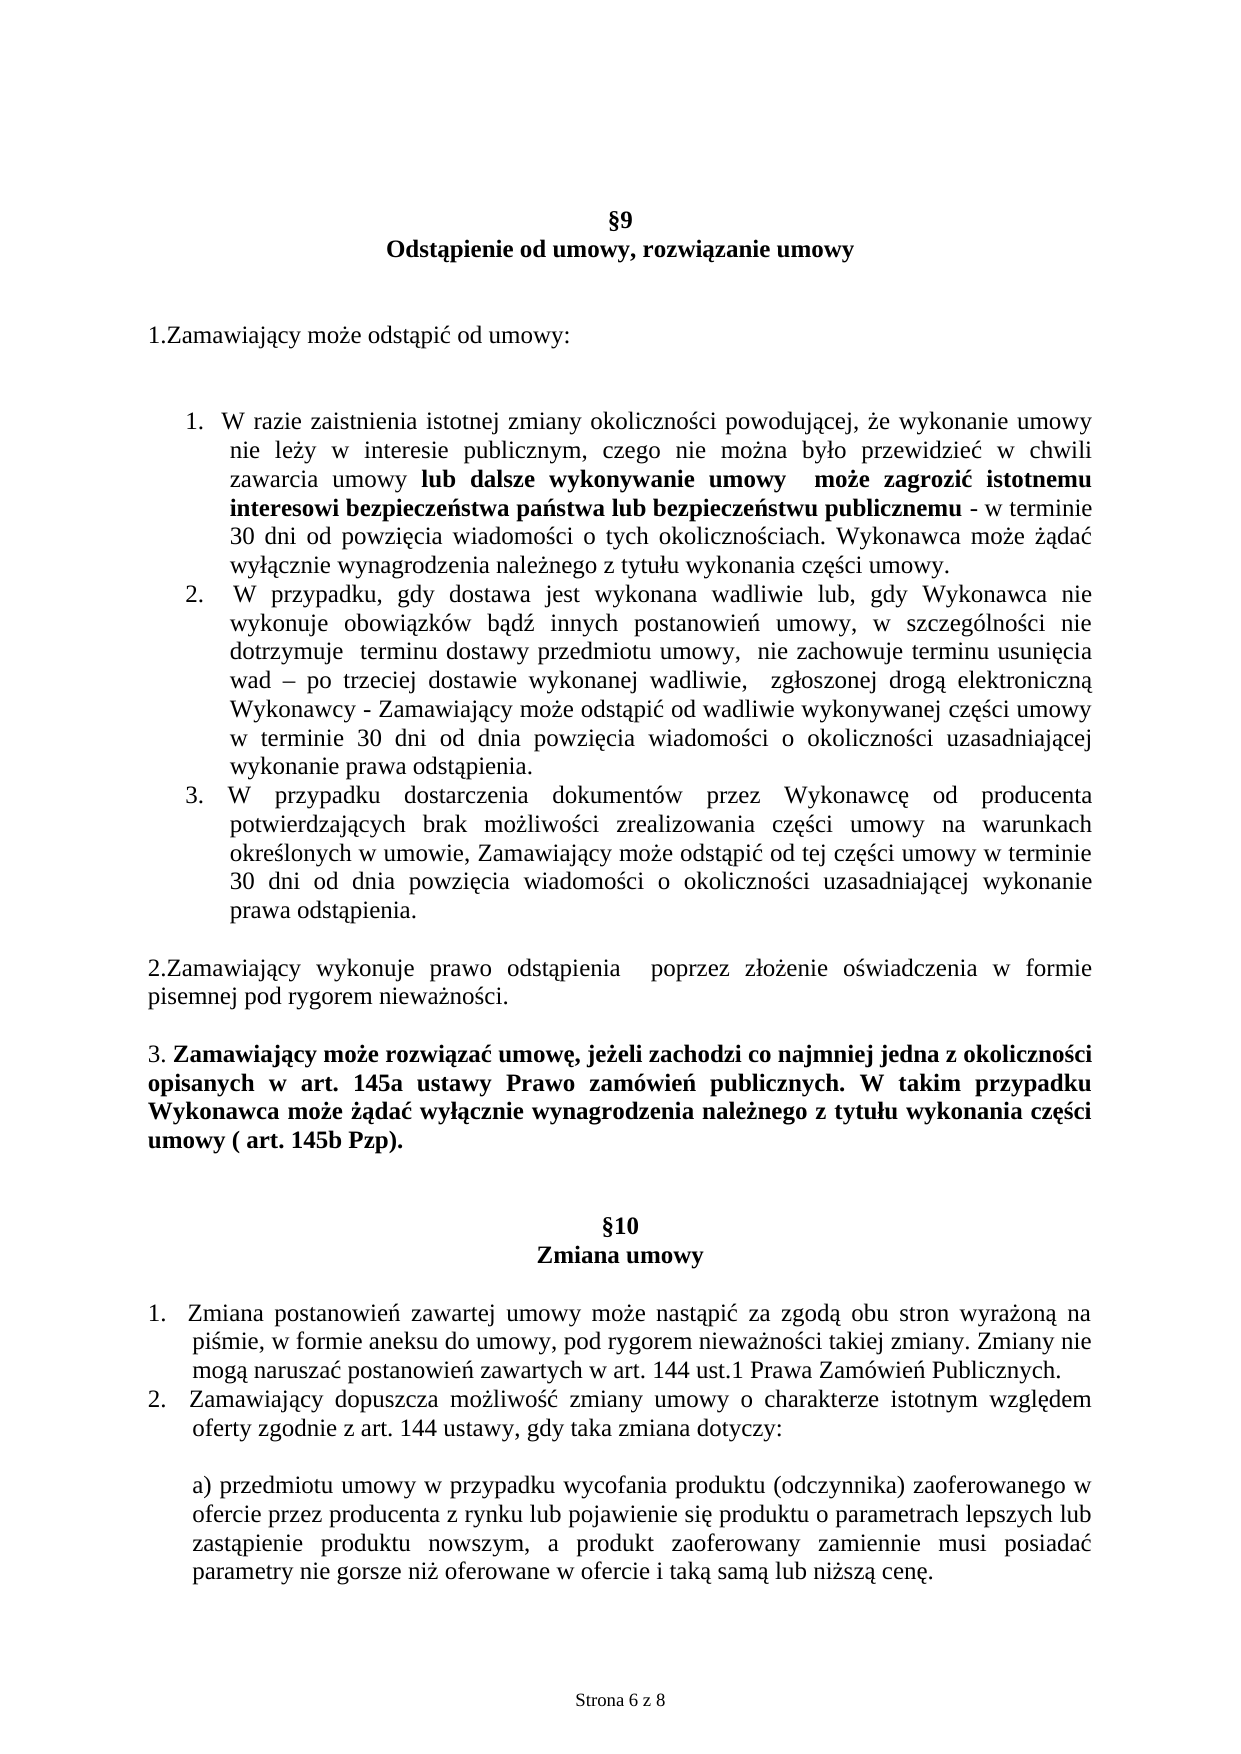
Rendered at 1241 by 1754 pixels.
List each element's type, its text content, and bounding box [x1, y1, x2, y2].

text 1. W razie zaistnienia istotnej zmiany okoliczności powodującej, że wykonanie umowy nie leży w interesie publicznym, czego nie można było przewidzieć w chwili zawarcia umowy lub dalsze wykonywanie umowy może zagrozić istotnemu interesowi bezpieczeństwa państwa lub bezpieczeństwu publicznemu - w terminie 30 dni od powzięcia wiadomości o tych okolicznościach. Wykonawca może żądać wyłącznie wynagrodzenia należnego z tytułu wykonania części umowy. [185, 406, 1093, 579]
text Zmiana umowy [148, 1240, 1093, 1269]
text §9 [148, 205, 1093, 234]
text 1. Zmiana postanowień zawartej umowy może nastąpić za zgodą obu stron wyrażoną na piśmie, w formie aneksu do umowy, pod rygorem nieważności takiej zmiany. Zmiany nie mogą naruszać postanowień zawartych w art. 144 ust.1 Prawa Zamówień Publicznych. [148, 1298, 1093, 1384]
text 3. Zamawiający może rozwiązać umowę, jeżeli zachodzi co najmniej jedna z okoliczności opisanych w art. 145a ustawy Prawo zamówień publicznych. W takim przypadku Wykonawca może żądać wyłącznie wynagrodzenia należnego z tytułu wykonania części umowy ( art. 145b Pzp). [148, 1039, 1093, 1154]
text §10 [148, 1211, 1093, 1240]
text 2. Zamawiający dopuszcza możliwość zmiany umowy o charakterze istotnym względem oferty zgodnie z art. 144 ustawy, gdy taka zmiana dotyczy: [148, 1384, 1093, 1441]
text 2.Zamawiający wykonuje prawo odstąpienia poprzez złożenie oświadczenia w formie pisemnej pod rygorem nieważności. [148, 953, 1093, 1010]
text 1.Zamawiający może odstąpić od umowy: [148, 320, 1093, 349]
text 2. W przypadku, gdy dostawa jest wykonana wadliwie lub, gdy Wykonawca nie wykonuje obowiązków bądź innych postanowień umowy, w szczególności nie dotrzymuje terminu dostawy przedmiotu umowy, nie zachowuje terminu usunięcia wad – po trzeciej dostawie wykonanej wadliwie, zgłoszonej drogą elektroniczną Wykonawcy - Zamawiający może odstąpić od wadliwie wykonywanej części umowy w terminie 30 dni od dnia powzięcia wiadomości o okoliczności uzasadniającej wykonanie prawa odstąpienia. [185, 579, 1093, 780]
text 3. W przypadku dostarczenia dokumentów przez Wykonawcę od producenta potwierdzających brak możliwości zrealizowania części umowy na warunkach określonych w umowie, Zamawiający może odstąpić od tej części umowy w terminie 30 dni od dnia powzięcia wiadomości o okoliczności uzasadniającej wykonanie prawa odstąpienia. [185, 780, 1093, 924]
text Odstąpienie od umowy, rozwiązanie umowy [148, 234, 1093, 263]
text a) przedmiotu umowy w przypadku wycofania produktu (odczynnika) zaoferowanego w ofercie przez producenta z rynku lub pojawienie się produktu o parametrach lepszych lub zastąpienie produktu nowszym, a produkt zaoferowany zamiennie musi posiadać parametry nie gorsze niż oferowane w ofercie i taką samą lub niższą cenę. [192, 1470, 1093, 1585]
